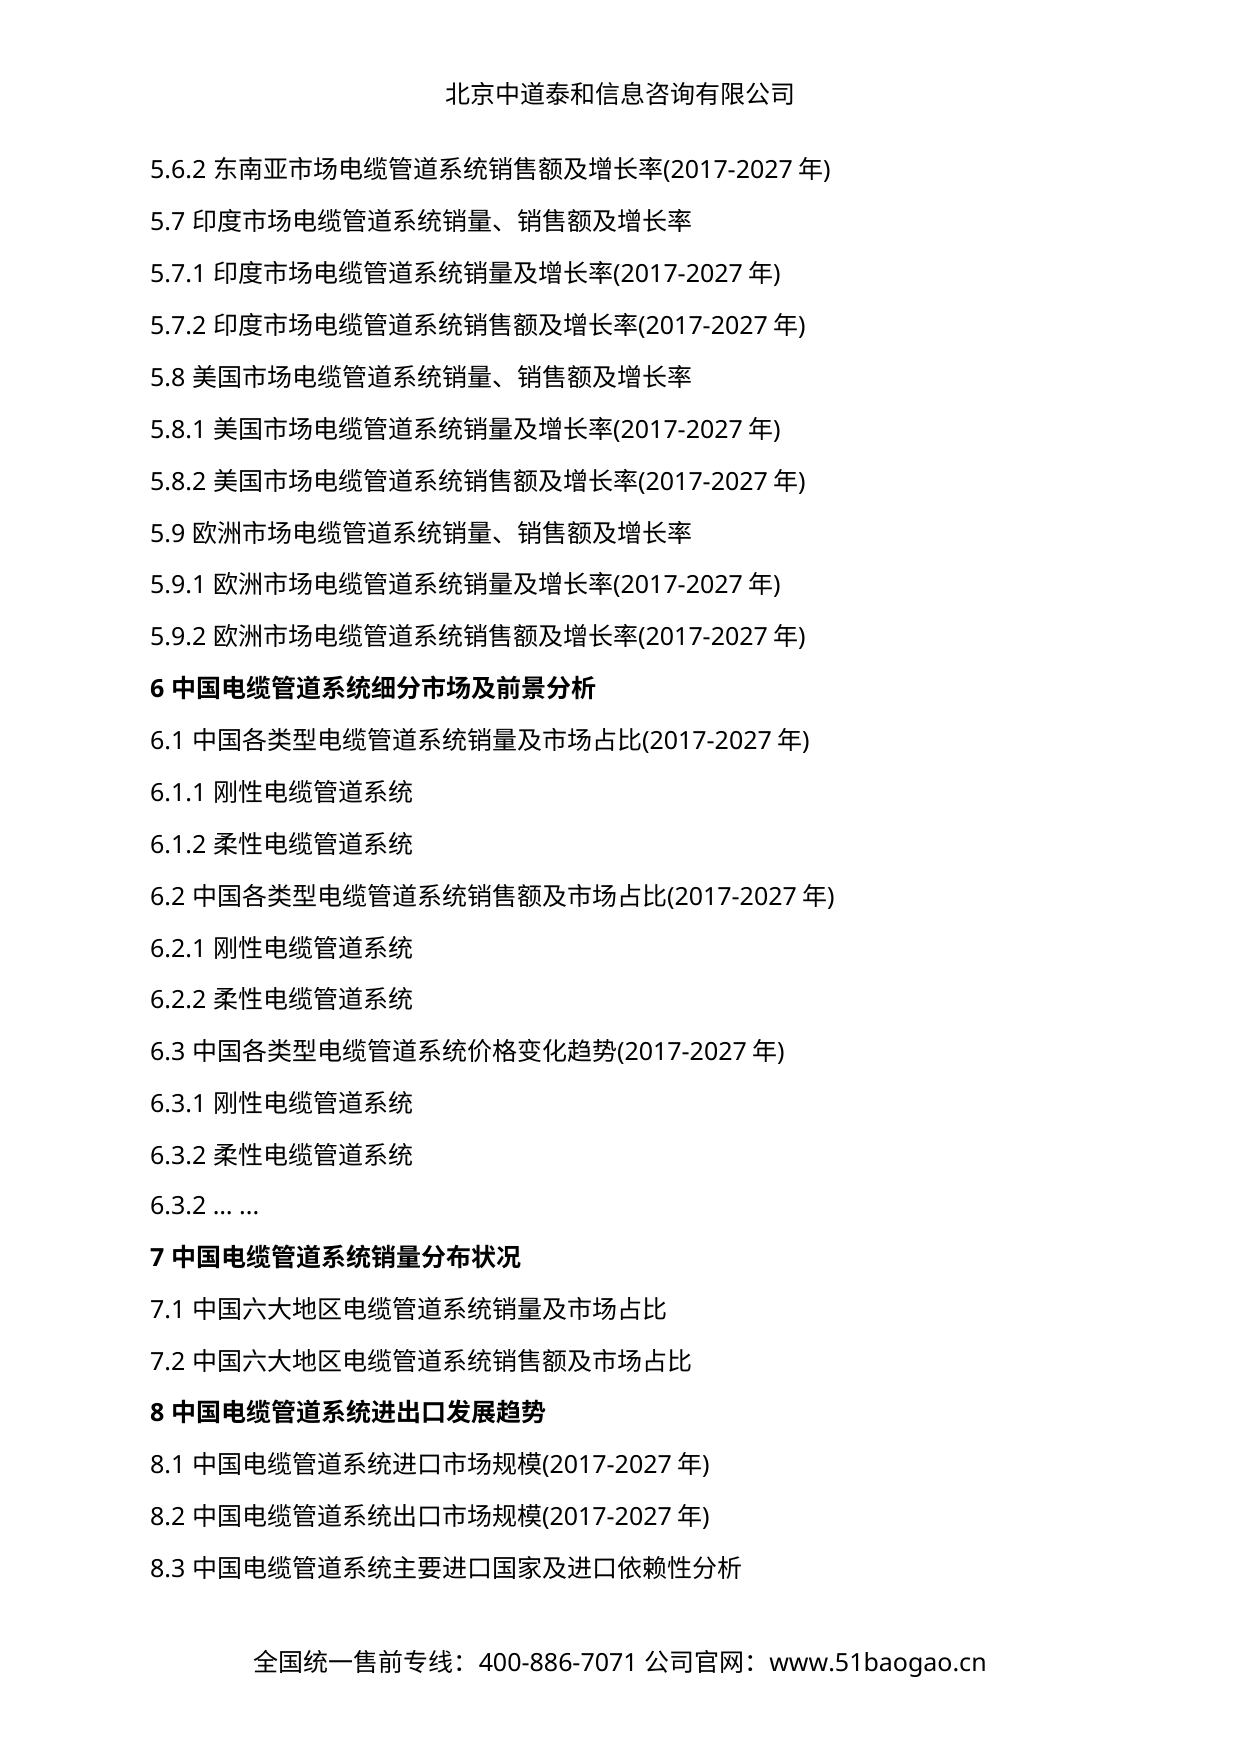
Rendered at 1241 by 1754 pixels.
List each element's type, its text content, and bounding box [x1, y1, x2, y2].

text 8.2 中国电缆管道系统出口市场规模(2017-2027年) [150, 1497, 1090, 1533]
text 8.3 中国电缆管道系统主要进口国家及进口依赖性分析 [150, 1548, 1090, 1585]
text 8 中国电缆管道系统进出口发展趋势 [150, 1393, 1090, 1429]
text 5.8 美国市场电缆管道系统销量、销售额及增长率 [150, 357, 1090, 394]
text 6.1.2 柔性电缆管道系统 [150, 824, 1090, 861]
text 6 中国电缆管道系统细分市场及前景分析 [150, 669, 1090, 705]
text 7.2 中国六大地区电缆管道系统销售额及市场占比 [150, 1341, 1090, 1377]
text 5.7.1 印度市场电缆管道系统销量及增长率(2017-2027年) [150, 254, 1090, 290]
text 7.1 中国六大地区电缆管道系统销量及市场占比 [150, 1289, 1090, 1325]
text 6.2.2 柔性电缆管道系统 [150, 980, 1090, 1016]
text 7 中国电缆管道系统销量分布状况 [150, 1237, 1090, 1273]
text 6.1 中国各类型电缆管道系统销量及市场占比(2017-2027年) [150, 721, 1090, 757]
text 5.8.2 美国市场电缆管道系统销售额及增长率(2017-2027年) [150, 461, 1090, 497]
text 6.3.2 柔性电缆管道系统 [150, 1136, 1090, 1172]
text 6.3.2 … ... [150, 1187, 1090, 1222]
text 6.3.1 刚性电缆管道系统 [150, 1084, 1090, 1120]
text 5.9 欧洲市场电缆管道系统销量、销售额及增长率 [150, 513, 1090, 549]
text 6.2.1 刚性电缆管道系统 [150, 928, 1090, 964]
text 5.6.2 东南亚市场电缆管道系统销售额及增长率(2017-2027年) [150, 150, 1090, 186]
text 5.9.2 欧洲市场电缆管道系统销售额及增长率(2017-2027年) [150, 617, 1090, 653]
text 5.7 印度市场电缆管道系统销量、销售额及增长率 [150, 202, 1090, 238]
text 5.8.1 美国市场电缆管道系统销量及增长率(2017-2027年) [150, 409, 1090, 446]
text 5.9.1 欧洲市场电缆管道系统销量及增长率(2017-2027年) [150, 565, 1090, 601]
text 6.2 中国各类型电缆管道系统销售额及市场占比(2017-2027年) [150, 876, 1090, 912]
text 5.7.2 印度市场电缆管道系统销售额及增长率(2017-2027年) [150, 306, 1090, 342]
text 6.1.1 刚性电缆管道系统 [150, 772, 1090, 809]
text 8.1 中国电缆管道系统进口市场规模(2017-2027年) [150, 1445, 1090, 1481]
text 6.3 中国各类型电缆管道系统价格变化趋势(2017-2027年) [150, 1032, 1090, 1068]
